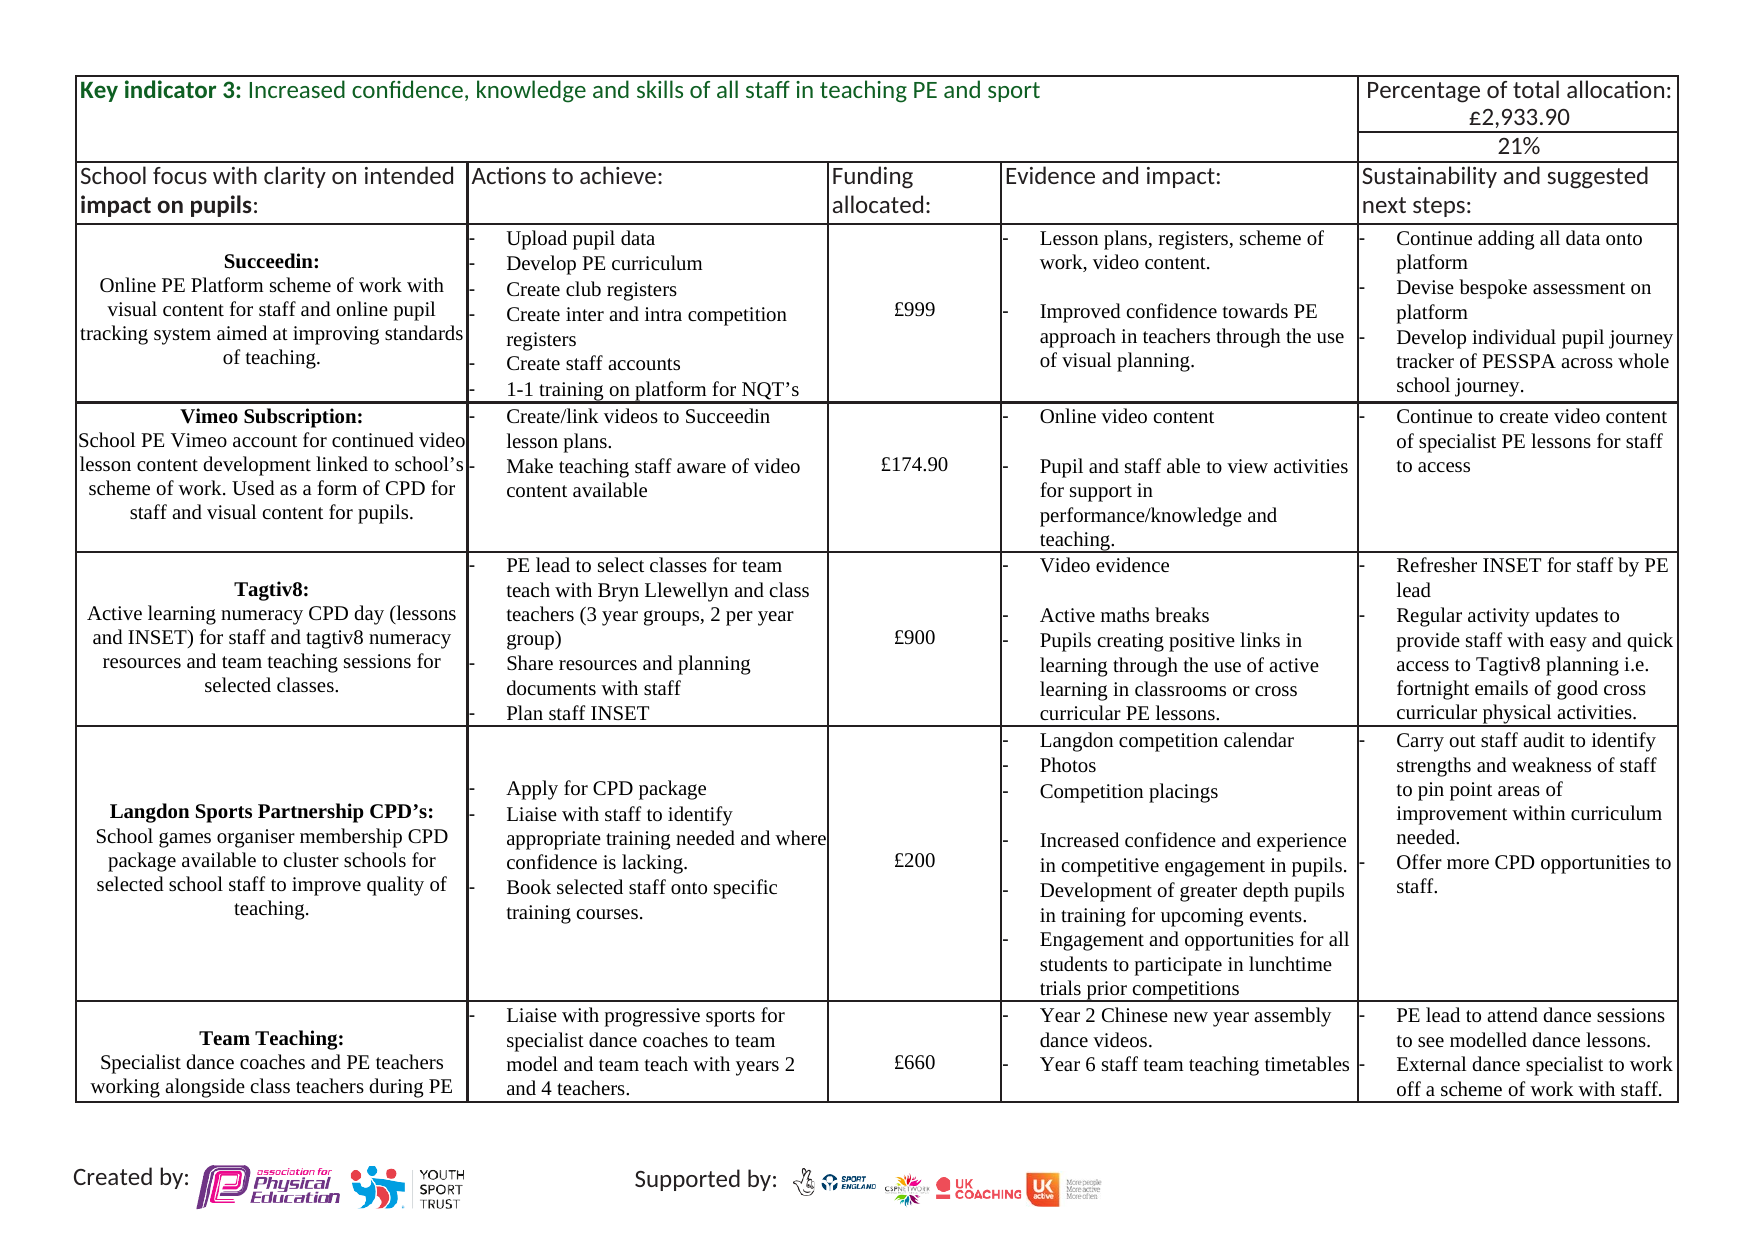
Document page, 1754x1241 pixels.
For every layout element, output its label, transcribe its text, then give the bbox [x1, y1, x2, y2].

table_cell PE lead to select classes for team teach with Bryn Llewellyn and class teachers (3 year groups, 2 per year group) Share resources and planning documents with staff Plan staff INSET [469, 553, 827, 725]
picture [1025, 1171, 1102, 1207]
picture [955, 1179, 1022, 1199]
table_cell Langdon competition calendar Photos Competition placings Increased confidence and experience in competitive engagement in pupils. Development of greater depth pupils in training for upcoming events. Engagement and opportunities for all students to participate in lunchtime trials prior competitions [1002, 727, 1357, 1000]
table_header Percentage of total allocation: £2,933.90 [1359, 77, 1677, 131]
table_cell 21% [1359, 133, 1677, 161]
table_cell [1359, 1002, 1677, 1101]
table_cell Actions to achieve: [469, 163, 827, 223]
picture [936, 1177, 951, 1199]
table_cell Continue to create video content of specialist PE lessons for staff to access [1359, 404, 1677, 551]
table_cell £174.90 [829, 404, 1000, 551]
table_cell Succeedin: Online PE Platform scheme of work with visual content for staff and online pupil tracking system aimed at improving standards of teaching. [77, 225, 466, 401]
table_cell Evidence and impact: [1002, 163, 1357, 223]
picture [350, 1166, 464, 1209]
table_cell Langdon Sports Partnership CPD’s: School games organiser membership CPD package available to cluster schools for selected school staff to improve quality of teaching. [77, 727, 466, 1000]
picture [203, 1168, 246, 1208]
table_cell Create/link videos to Succeedin lesson plans. Make teaching staff aware of video content available [469, 404, 827, 551]
picture [885, 1167, 930, 1212]
table_cell School focus with clarity on intended impact on pupils: [77, 163, 466, 223]
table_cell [1002, 1002, 1357, 1101]
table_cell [77, 1002, 466, 1101]
table_cell Carry out staff audit to identify strengths and weakness of staff to pin point areas of improvement within curriculum needed. Offer more CPD opportunities to staff. [1359, 727, 1677, 1000]
table_cell Apply for CPD package Liaise with staff to identify appropriate training needed and where confidence is lacking. Book selected staff onto specific training courses. [469, 727, 827, 1000]
table_cell £999 [829, 225, 1000, 401]
table_cell Continue adding all data onto platform Devise bespoke assessment on platform Develop individual pupil journey tracker of PESSPA across whole school journey. [1359, 225, 1677, 401]
table_cell Vimeo Subscription: School PE Vimeo account for continued video lesson content development linked to school’s scheme of work. Used as a form of CPD for staff and visual content for pupils. [77, 404, 466, 551]
table_cell Sustainability and suggested next steps: [1359, 163, 1677, 223]
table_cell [469, 1002, 827, 1101]
table_cell Lesson plans, registers, scheme of work, video content. Improved confidence towards PE approach in teachers through the use of visual planning. [1002, 225, 1357, 401]
table_header Key indicator 3: Increased confidence, knowledge and skills of all staff in teaching PE and sport [77, 77, 1357, 161]
table_cell Upload pupil data Develop PE curriculum Create club registers Create inter and intra competition registers Create staff accounts 1-1 training on platform for NQT’s [469, 225, 827, 401]
picture [821, 1174, 838, 1191]
table_cell £200 [829, 727, 1000, 1000]
picture [366, 1186, 390, 1209]
picture [250, 1168, 340, 1203]
picture [841, 1176, 876, 1189]
table_cell £660 [829, 1002, 1000, 1101]
table_cell Refresher INSET for staff by PE lead Regular activity updates to provide staff with easy and quick access to Tagtiv8 planning i.e. fortnight emails of good cross curricular physical activities. [1359, 553, 1677, 725]
table_cell £900 [829, 553, 1000, 725]
table_cell Video evidence Active maths breaks Pupils creating positive links in learning through the use of active learning in classrooms or cross curricular PE lessons. [1002, 553, 1357, 725]
table_cell Funding allocated: [829, 163, 1000, 223]
table_cell Online video content Pupil and staff able to view activities for support in performance/knowledge and teaching. [1002, 404, 1357, 551]
table_cell Tagtiv8: Active learning numeracy CPD day (lessons and INSET) for staff and tagtiv8 numeracy resources and team teaching sessions for selected classes. [77, 553, 466, 725]
picture [793, 1168, 815, 1196]
